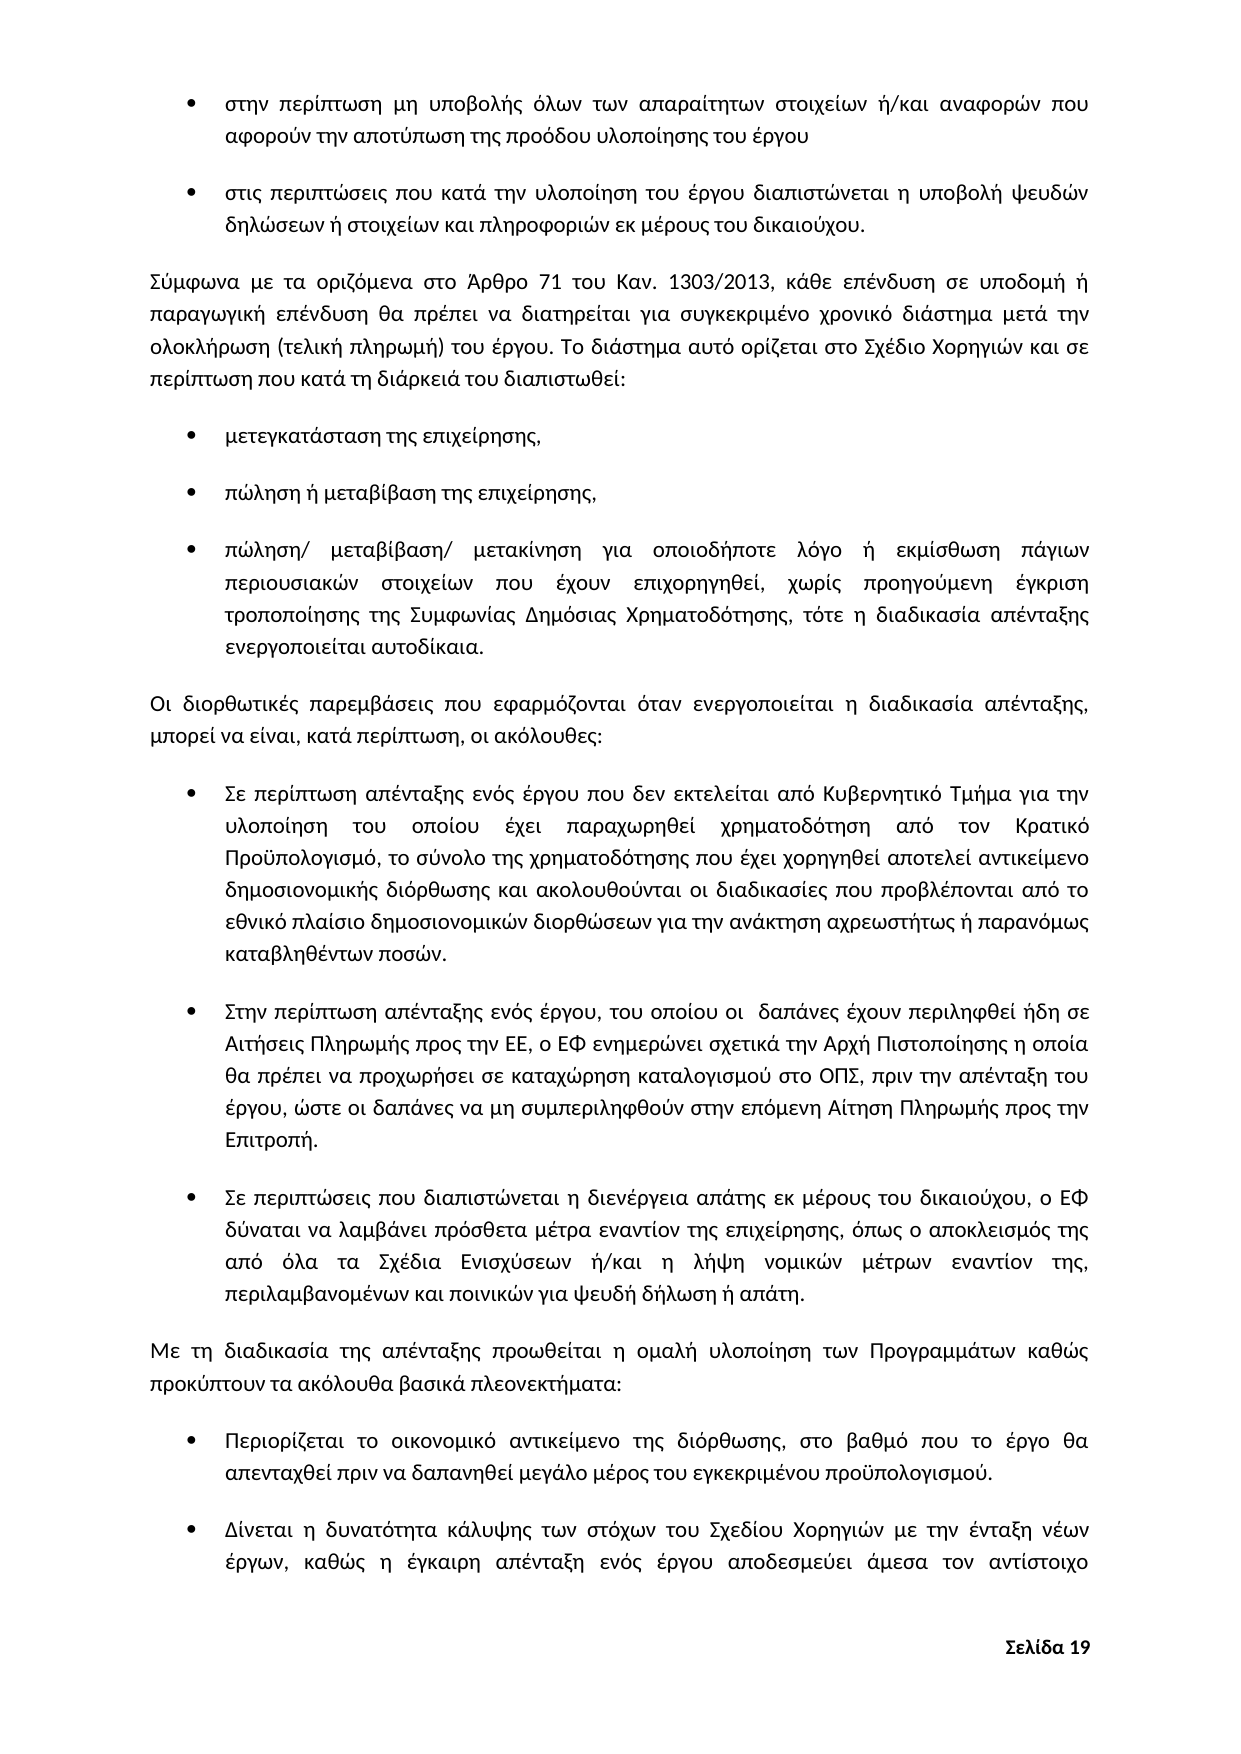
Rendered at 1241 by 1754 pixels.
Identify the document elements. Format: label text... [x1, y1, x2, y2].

list μετεγκατάσταση της επιχείρησης, [187, 421, 1090, 449]
text Σύμφωνα με τα οριζόμενα στο Άρθρο 71 του Καν. 1303/2013, κάθε επένδυση σε υποδομή ή παραγωγική επένδυση θα πρέπει να διατηρείται για συγκεκριμένο χρονικό διάστημα μετά την ολοκλήρωση (τελική πληρωμή) του έργου. Το διάστημα αυτό ορίζεται στο Σχέδιο Χορηγιών και σε περίπτωση που κατά τη διάρκειά του διαπιστωθεί: [150, 267, 1090, 392]
list Σε περίπτωση απένταξης ενός έργου που δεν εκτελείται από Κυβερνητικό Τμήμα για την υλοποίηση του οποίου έχει παραχωρηθεί χρηματοδότηση από τον Κρατικό Προϋπολογισμό, το σύνολο της χρηματοδότησης που έχει χορηγηθεί αποτελεί αντικείμενο δημοσιονομικής διόρθωσης και ακολουθούνται οι διαδικασίες που προβλέπονται από το εθνικό πλαίσιο δημοσιονομικών διορθώσεων για την ανάκτηση αχρεωστήτως ή παρανόμως καταβληθέντων ποσών. [187, 779, 1090, 968]
list στις περιπτώσεις που κατά την υλοποίηση του έργου διαπιστώνεται η υποβολή ψευδών δηλώσεων ή στοιχείων και πληροφοριών εκ μέρους του δικαιούχου. [187, 178, 1090, 238]
list πώληση/ μεταβίβαση/ μετακίνηση για οποιοδήποτε λόγο ή εκμίσθωση πάγιων περιουσιακών στοιχείων που έχουν επιχορηγηθεί, χωρίς προηγούμενη έγκριση τροποποίησης της Συμφωνίας Δημόσιας Χρηματοδότησης, τότε η διαδικασία απένταξης ενεργοποιείται αυτοδίκαια. [187, 536, 1090, 660]
list Σε περιπτώσεις που διαπιστώνεται η διενέργεια απάτης εκ μέρους του δικαιούχου, ο ΕΦ δύναται να λαμβάνει πρόσθετα μέτρα εναντίον της επιχείρησης, όπως ο αποκλεισμός της από όλα τα Σχέδια Ενισχύσεων ή/και η λήψη νομικών μέτρων εναντίον της, περιλαμβανομένων και ποινικών για ψευδή δήλωση ή απάτη. [187, 1183, 1090, 1307]
list πώληση ή μεταβίβαση της επιχείρησης, [187, 478, 1090, 506]
text Οι διορθωτικές παρεμβάσεις που εφαρμόζονται όταν ενεργοποιείται η διαδικασία απένταξης, μπορεί να είναι, κατά περίπτωση, οι ακόλουθες: [150, 689, 1090, 749]
list Στην περίπτωση απένταξης ενός έργου, του οποίου οι δαπάνες έχουν περιληφθεί ήδη σε Αιτήσεις Πληρωμής προς την ΕΕ, ο ΕΦ ενημερώνει σχετικά την Αρχή Πιστοποίησης η οποία θα πρέπει να προχωρήσει σε καταχώρηση καταλογισμού στο ΟΠΣ, πριν την απένταξη του έργου, ώστε οι δαπάνες να μη συμπεριληφθούν στην επόμενη Αίτηση Πληρωμής προς την Επιτροπή. [187, 997, 1090, 1153]
text Με τη διαδικασία της απένταξης προωθείται η ομαλή υλοποίηση των Προγραμμάτων καθώς προκύπτουν τα ακόλουθα βασικά πλεονεκτήματα: [150, 1336, 1090, 1397]
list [187, 1515, 1090, 1575]
list στην περίπτωση μη υποβολής όλων των απαραίτητων στοιχείων ή/και αναφορών που αφορούν την αποτύπωση της προόδου υλοποίησης του έργου [187, 89, 1090, 149]
list Περιορίζεται το οικονομικό αντικείμενο της διόρθωσης, στο βαθμό που το έργο θα απενταχθεί πριν να δαπανηθεί μεγάλο μέρος του εγκεκριμένου προϋπολογισμού. [187, 1426, 1090, 1486]
